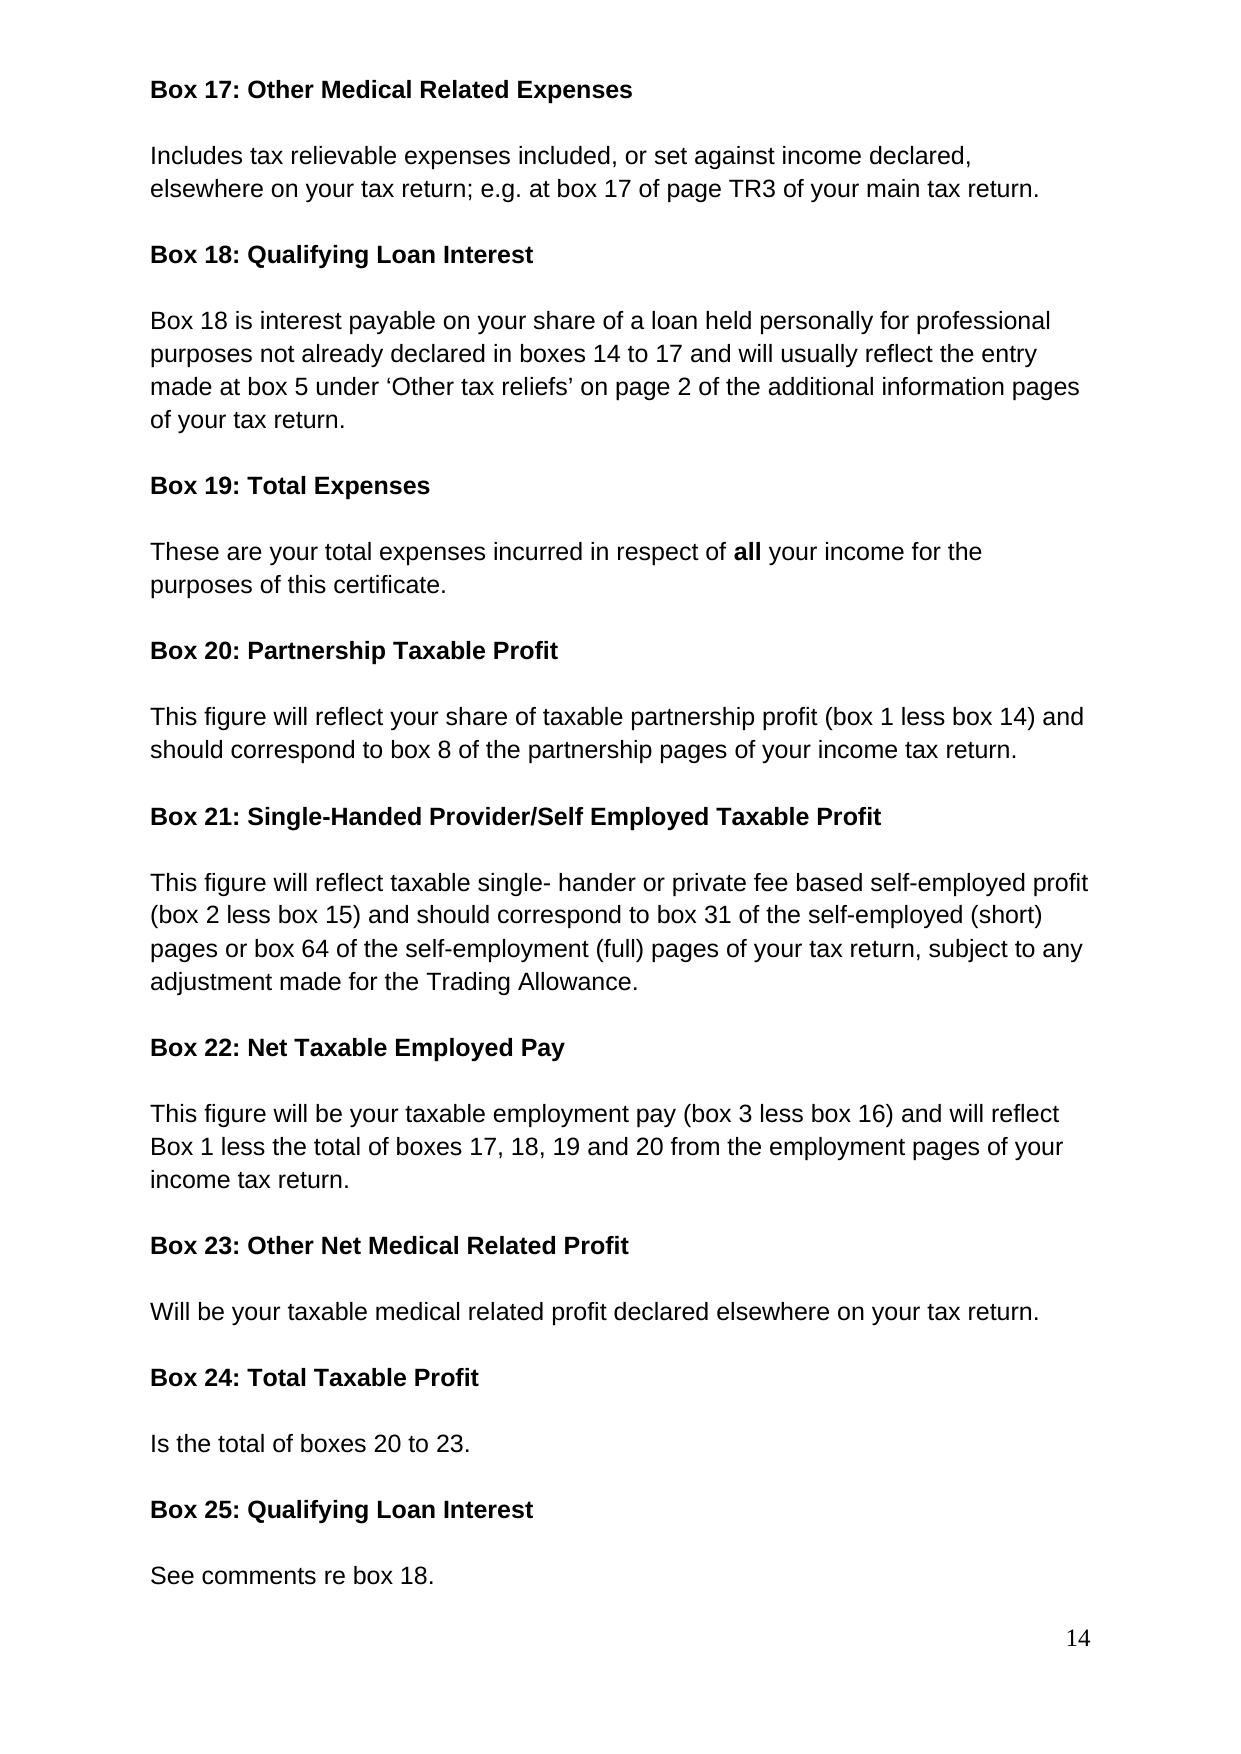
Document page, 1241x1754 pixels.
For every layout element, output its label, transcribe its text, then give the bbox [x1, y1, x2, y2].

subtitle Box 18: Qualifying Loan Interest [150, 240, 1090, 269]
text These are your total expenses incurred in respect of all your income for the purposes of this certificate. [150, 537, 1090, 599]
text This figure will reflect taxable single- hander or private fee based self-employed profit (box 2 less box 15) and should correspond to box 31 of the self-employed (short) pages or box 64 of the self-employment (full) pages of your tax return, subject to any adjustment made for the Trading Allowance. [150, 867, 1090, 995]
text Is the total of boxes 20 to 23. [150, 1429, 1090, 1458]
text This figure will be your taxable employment pay (box 3 less box 16) and will reflect Box 1 less the total of boxes 17, 18, 19 and 20 from the employment pages of your income tax return. [150, 1099, 1090, 1193]
subtitle Box 23: Other Net Medical Related Profit [150, 1231, 1090, 1259]
subtitle Box 17: Other Medical Related Expenses [150, 75, 1090, 104]
subtitle Box 21: Single-Handed Provider/Self Employed Taxable Profit [150, 801, 1090, 830]
text See comments re box 18. [150, 1561, 1090, 1590]
text Box 18 is interest payable on your share of a loan held personally for professional purposes not already declared in boxes 14 to 17 and will usually reflect the entry made at box 5 under ‘Other tax reliefs’ on page 2 of the additional information pages of your tax return. [150, 306, 1090, 434]
text Includes tax relievable expenses included, or set against income declared, elsewhere on your tax return; e.g. at box 17 of page TR3 of your main tax return. [150, 141, 1090, 203]
subtitle Box 20: Partnership Taxable Profit [150, 636, 1090, 665]
subtitle Box 24: Total Taxable Profit [150, 1363, 1090, 1392]
subtitle Box 19: Total Expenses [150, 471, 1090, 500]
subtitle Box 22: Net Taxable Employed Pay [150, 1033, 1090, 1061]
text This figure will reflect your share of taxable partnership profit (box 1 less box 14) and should correspond to box 8 of the partnership pages of your income tax return. [150, 702, 1090, 764]
text Will be your taxable medical related profit declared elsewhere on your tax return. [150, 1297, 1090, 1326]
subtitle Box 25: Qualifying Loan Interest [150, 1495, 1090, 1524]
